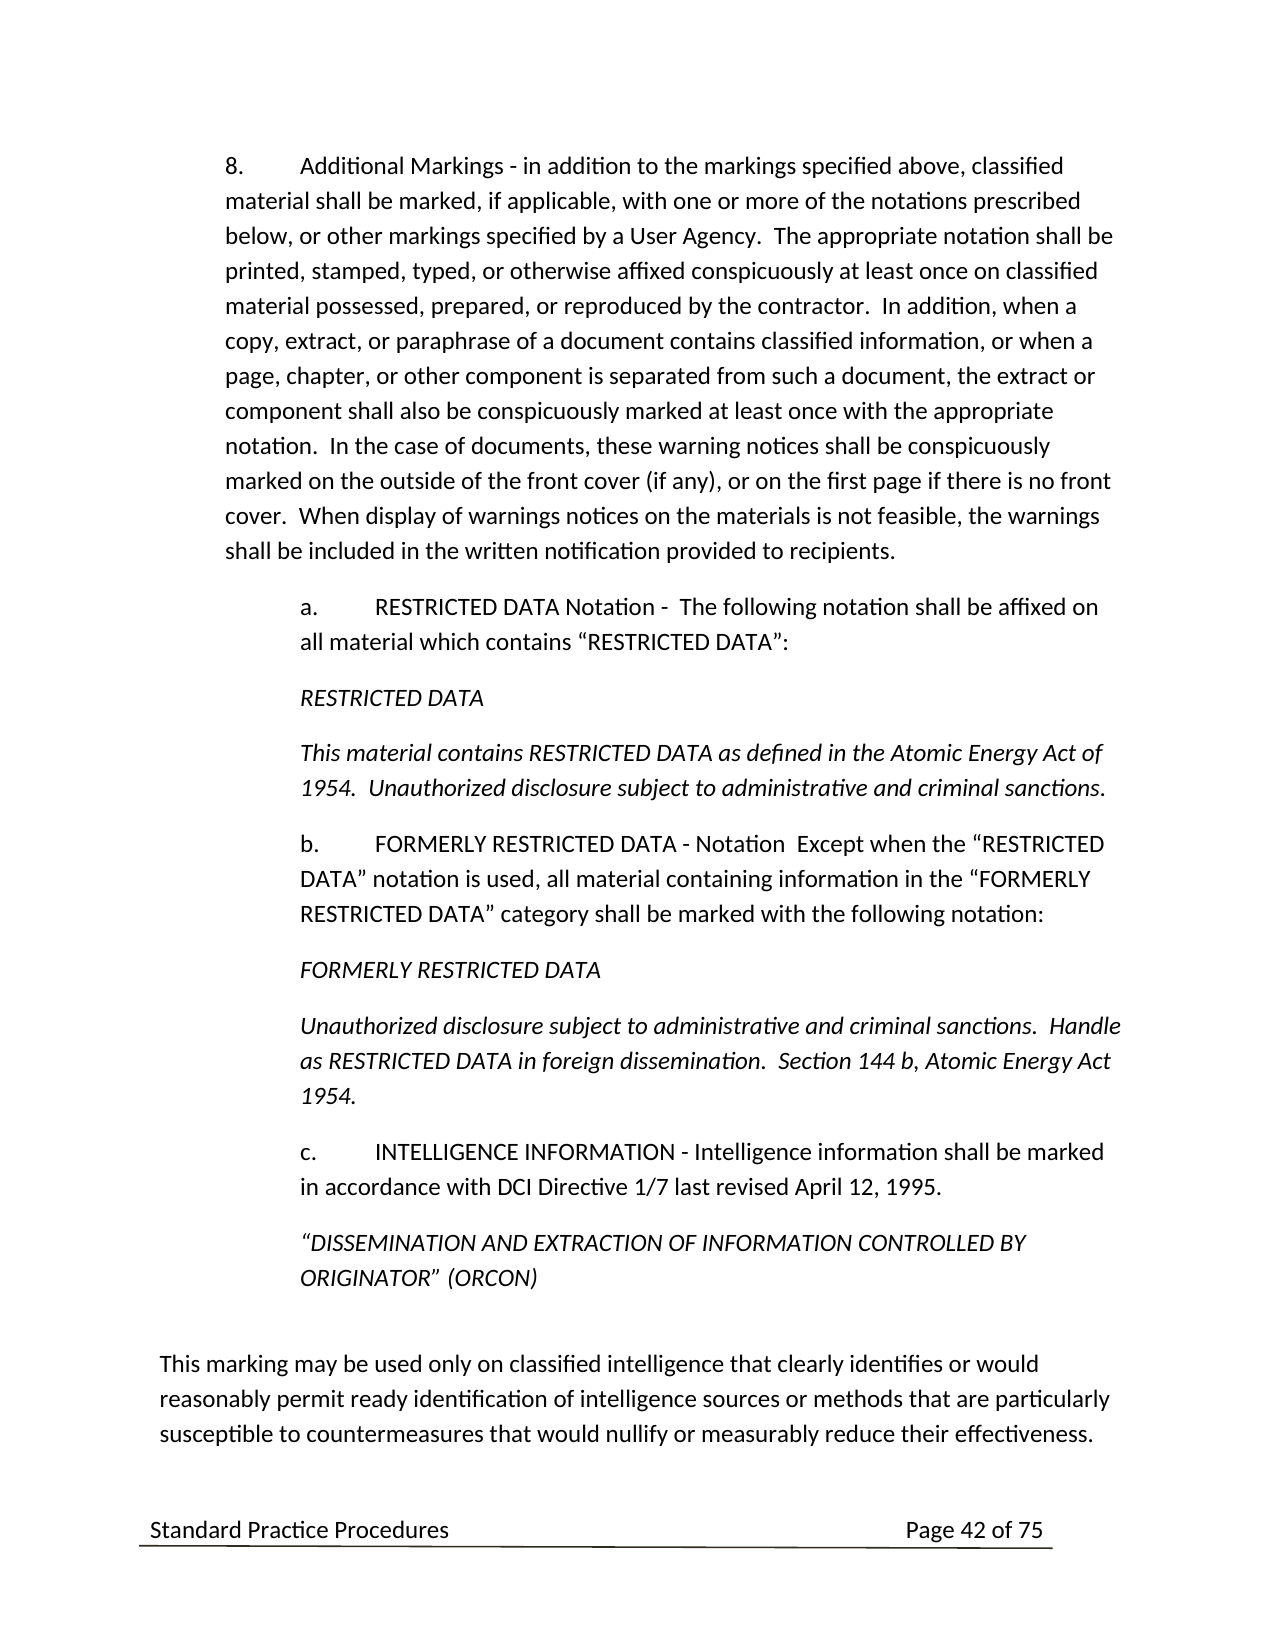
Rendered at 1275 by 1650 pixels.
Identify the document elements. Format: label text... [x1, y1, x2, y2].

text a. RESTRICTED DATA Notation - The following notation shall be affixed on all material which contains “RESTRICTED DATA”: [300, 591, 1125, 656]
text Unauthorized disclosure subject to administrative and criminal sanctions. Handle as RESTRICTED DATA in foreign dissemination. Section 144 b, Atomic Energy Act 1954. [300, 1010, 1125, 1111]
text “DISSEMINATION AND EXTRACTION OF INFORMATION CONTROLLED BY ORIGINATOR” (ORCON) [300, 1227, 1125, 1292]
text b. FORMERLY RESTRICTED DATA - Notation Except when the “RESTRICTED DATA” notation is used, all material containing information in the “FORMERLY RESTRICTED DATA” category shall be marked with the following notation: [300, 828, 1125, 929]
text FORMERLY RESTRICTED DATA [300, 954, 1125, 985]
text 8. Additional Markings - in addition to the markings specified above, classified material shall be marked, if applicable, with one or more of the notations prescribed below, or other markings specified by a User Agency. The appropriate notation shall be printed, stamped, typed, or otherwise affixed conspicuously at least once on classified material possessed, prepared, or reproduced by the contractor. In addition, when a copy, extract, or paraphrase of a document contains classified information, or when a page, chapter, or other component is separated from such a document, the extract or component shall also be conspicuously marked at least once with the appropriate notation. In the case of documents, these warning notices shall be conspicuously marked on the outside of the front cover (if any), or on the first page if there is no front cover. When display of warnings notices on the materials is not feasible, the warnings shall be included in the written notification provided to recipients. [225, 150, 1125, 566]
text This material contains RESTRICTED DATA as defined in the Atomic Energy Act of 1954. Unauthorized disclosure subject to administrative and criminal sanctions. [300, 737, 1125, 803]
text This marking may be used only on classified intelligence that clearly identifies or would reasonably permit ready identification of intelligence sources or methods that are particularly susceptible to countermeasures that would nullify or measurably reduce their effectiveness. [159, 1348, 1125, 1448]
text c. INTELLIGENCE INFORMATION - Intelligence information shall be marked in accordance with DCI Directive 1/7 last revised April 12, 1995. [300, 1136, 1125, 1201]
text RESTRICTED DATA [300, 682, 1125, 712]
